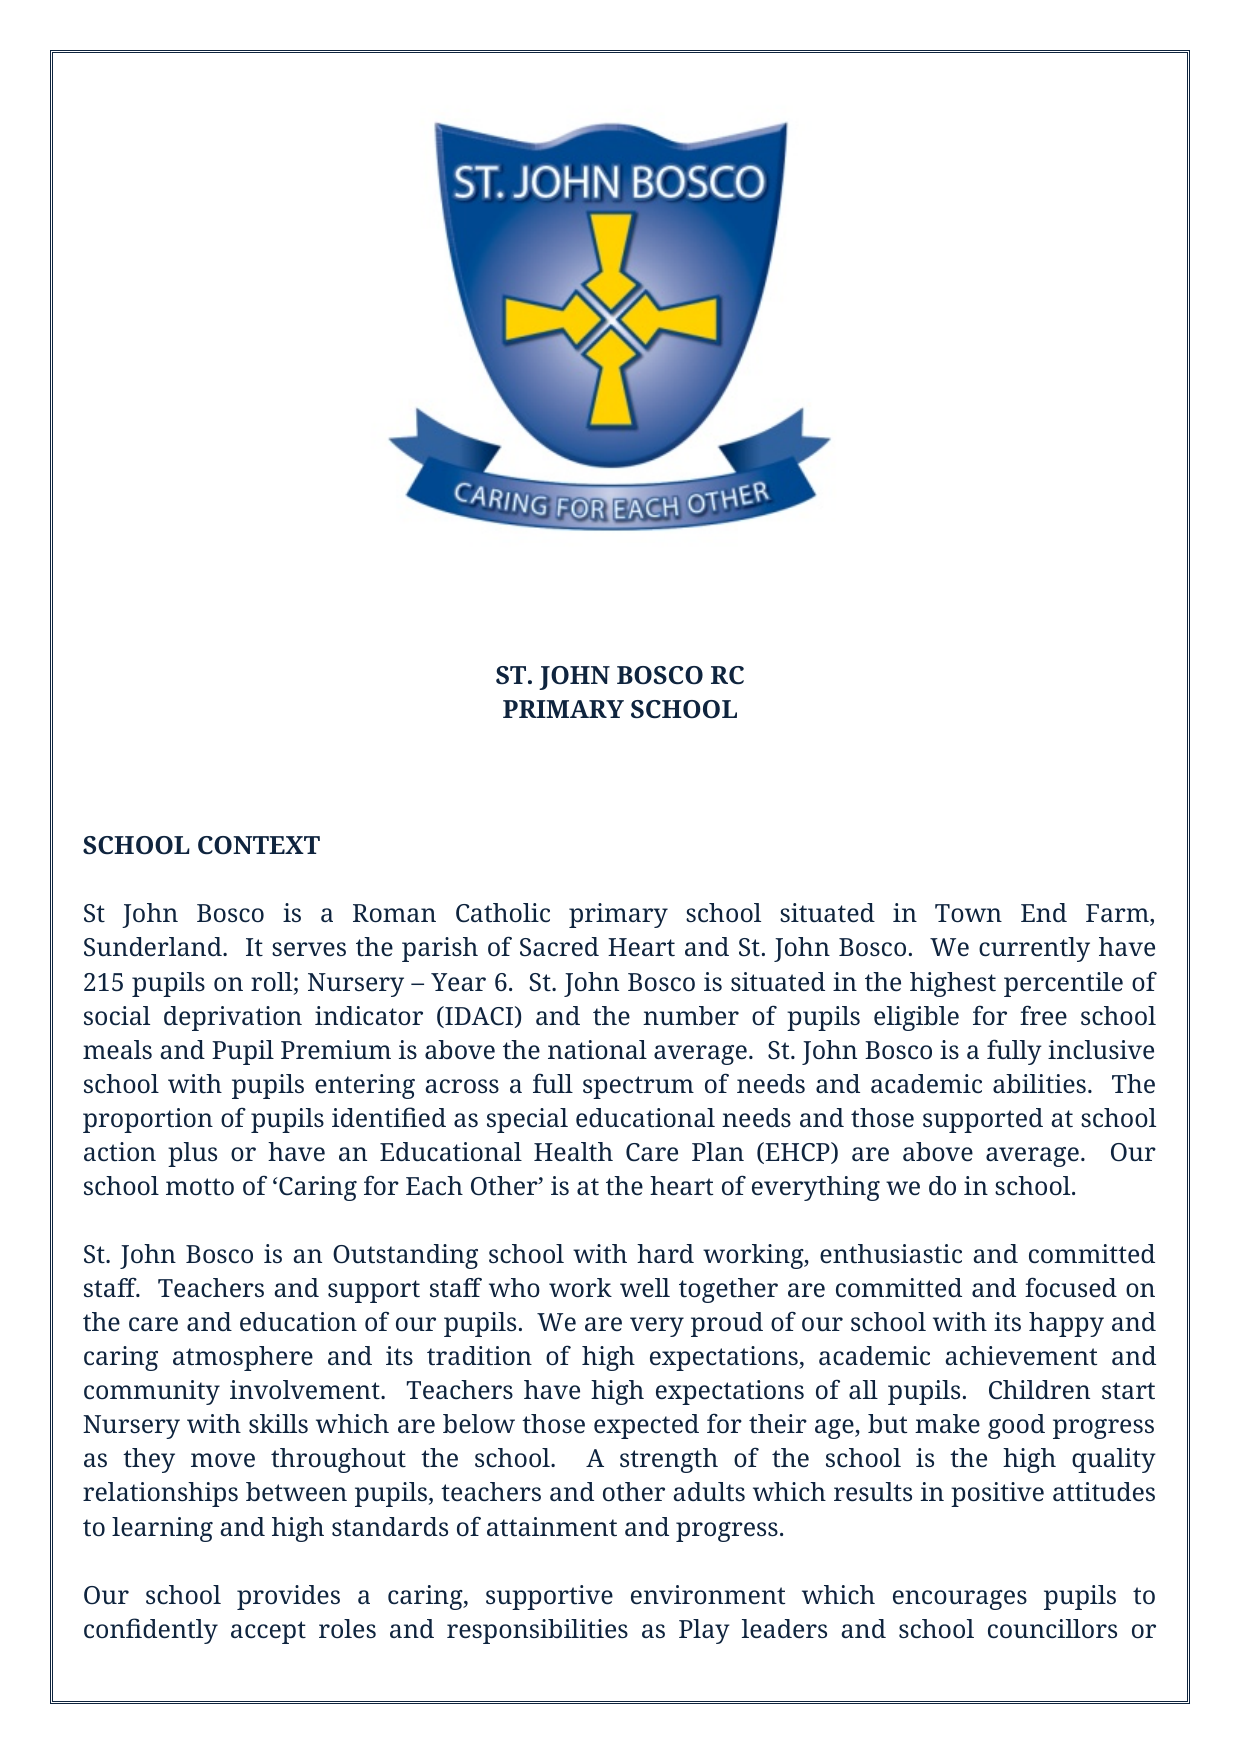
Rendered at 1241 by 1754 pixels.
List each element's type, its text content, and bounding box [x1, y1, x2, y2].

picture [348, 83, 872, 572]
text PRIMARY SCHOOL [83, 692, 1157, 726]
text St. John Bosco is an Outstanding school with hard working, enthusiastic and committed staff. Teachers and support staff who work well together are committed and focused on the care and education of our pupils. We are very proud of our school with its happy and caring atmosphere and its tradition of high expectations, academic achievement and community involvement. Teachers have high expectations of all pupils. Children start Nursery with skills which are below those expected for their age, but make good progress as they move throughout the school. A strength of the school is the high quality relationships between pupils, teachers and other adults which results in positive attitudes to learning and high standards of attainment and progress. [83, 1237, 1157, 1543]
text SCHOOL CONTEXT [83, 828, 1157, 862]
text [83, 1577, 1157, 1645]
text ST. JOHN BOSCO RC [83, 658, 1157, 692]
text St John Bosco is a Roman Catholic primary school situated in Town End Farm, Sunderland. It serves the parish of Sacred Heart and St. John Bosco. We currently have 215 pupils on roll; Nursery – Year 6. St. John Bosco is situated in the highest percentile of social deprivation indicator (IDACI) and the number of pupils eligible for free school meals and Pupil Premium is above the national average. St. John Bosco is a fully inclusive school with pupils entering across a full spectrum of needs and academic abilities. The proportion of pupils identified as special educational needs and those supported at school action plus or have an Educational Health Care Plan (EHCP) are above average. Our school motto of ‘Caring for Each Other’ is at the heart of everything we do in school. [83, 896, 1157, 1203]
